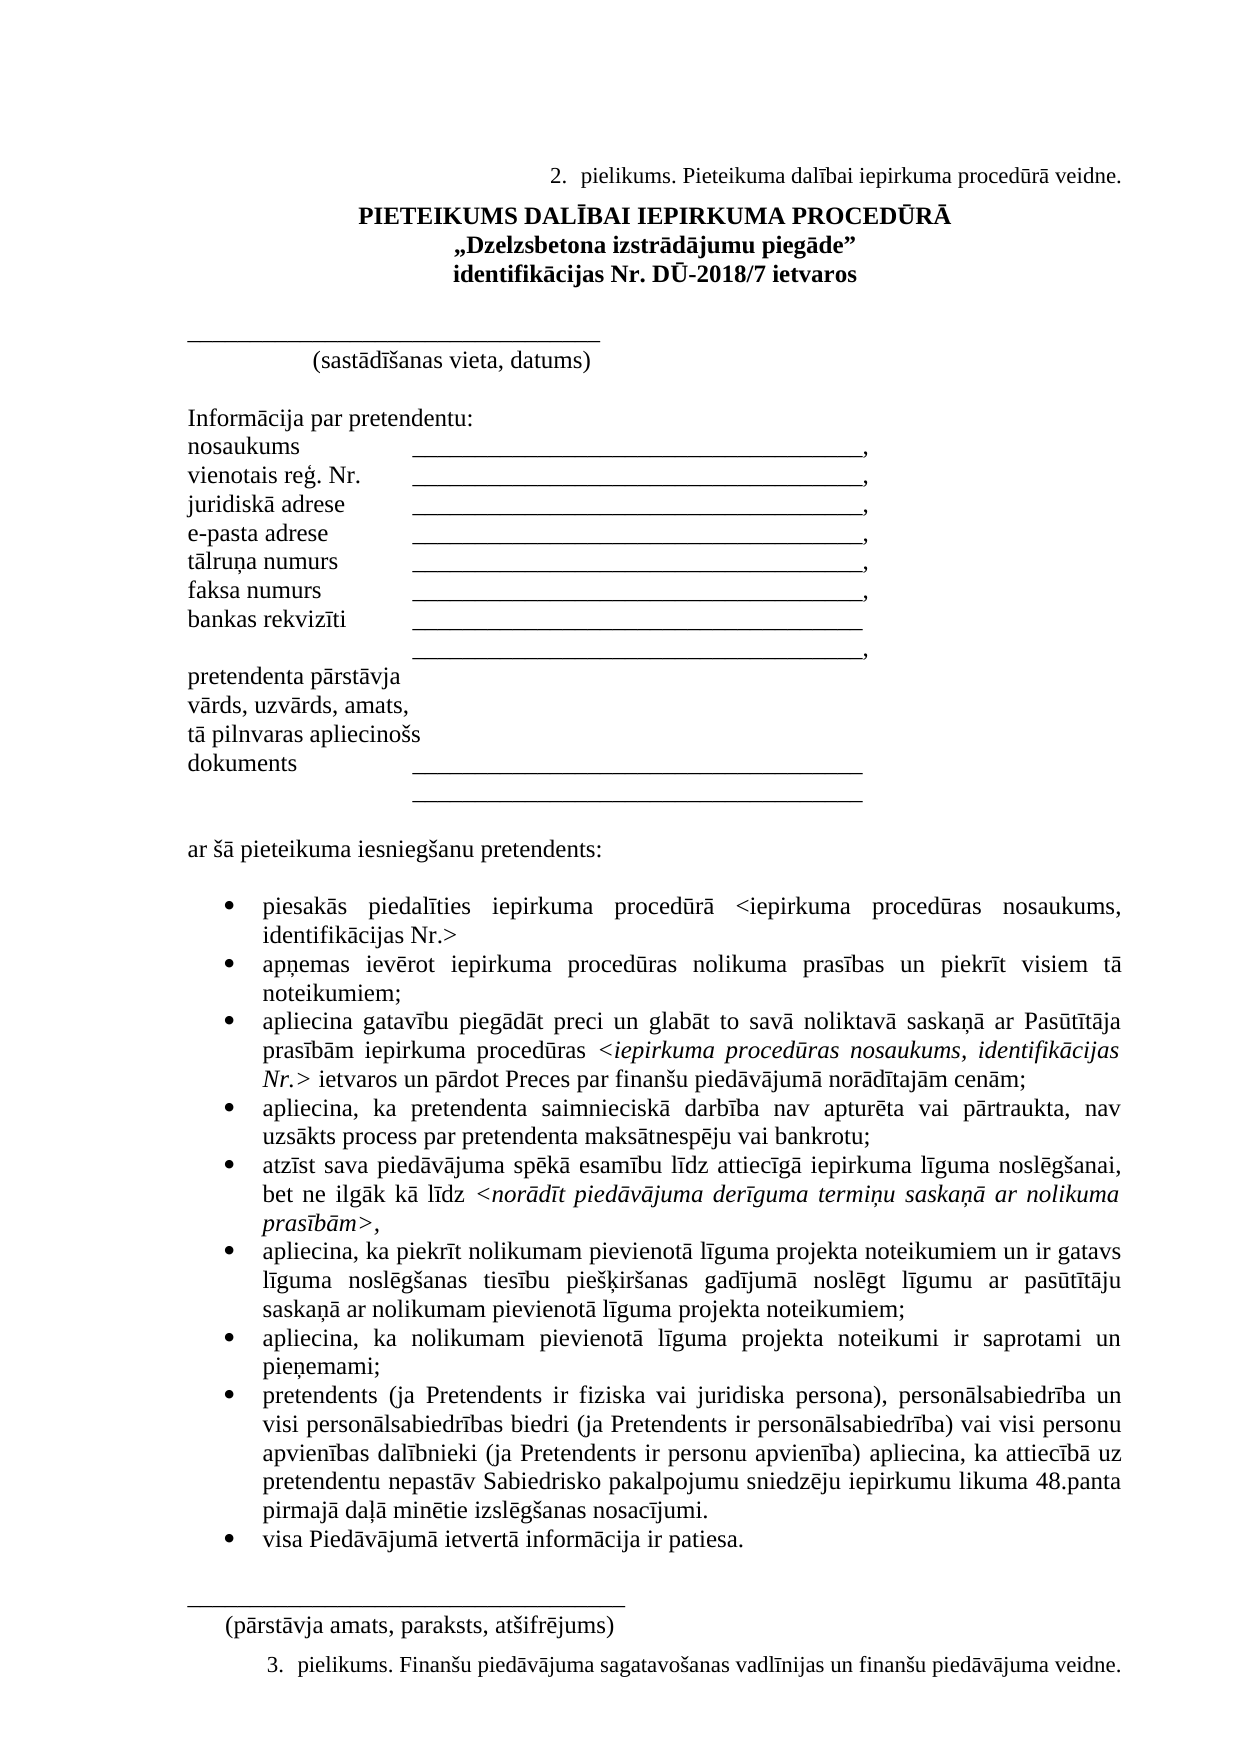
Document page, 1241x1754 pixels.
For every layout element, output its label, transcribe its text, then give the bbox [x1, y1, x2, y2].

text bankas rekvizīti ____________________________________ [187, 604, 1122, 633]
text ar šā pieteikuma iesniegšanu pretendents: [187, 834, 1122, 863]
list apliecina gatavību piegādāt preci un glabāt to savā noliktavā saskaņā ar Pasūtītāja prasībām iepirkuma procedūras <iepirkuma procedūras nosaukums, identifikācijas Nr.> ietvaros un pārdot Preces par finanšu piedāvājumā norādītajām cenām; [225, 1006, 1122, 1093]
text ____________________________________, [337, 633, 1122, 661]
text vārds, uzvārds, amats, [187, 690, 1122, 719]
text faksa numurs ____________________________________, [187, 575, 1122, 604]
text (sastādīšanas vieta, datums) [187, 345, 1122, 374]
text pretendenta pārstāvja [187, 661, 1122, 690]
list apliecina, ka piekrīt nolikumam pievienotā līguma projekta noteikumiem un ir gatavs līguma noslēgšanas tiesību piešķiršanas gadījumā noslēgt līgumu ar pasūtītāju saskaņā ar nolikumam pievienotā līguma projekta noteikumiem; [225, 1236, 1122, 1323]
text nosaukums ____________________________________, [187, 431, 1122, 460]
list apņemas ievērot iepirkuma procedūras nolikuma prasības un piekrīt visiem tā noteikumiem; [225, 949, 1122, 1006]
subtitle pielikums. Pieteikuma dalībai iepirkuma procedūrā veidne. [232, 162, 1122, 189]
text dokuments ____________________________________ [187, 748, 1122, 776]
subtitle pielikums. Finanšu piedāvājuma sagatavošanas vadlīnijas un finanšu piedāvājuma veidne. [232, 1651, 1122, 1678]
list apliecina, ka pretendenta saimnieciskā darbība nav apturēta vai pārtraukta, nav uzsākts process par pretendenta maksātnespēju vai bankrotu; [225, 1093, 1122, 1150]
text Informācija par pretendentu: [187, 403, 1122, 431]
list pretendents (ja Pretendents ir fiziska vai juridiska persona), personālsabiedrība un visi personālsabiedrības biedri (ja Pretendents ir personālsabiedrība) vai visi personu apvienības dalībnieki (ja Pretendents ir personu apvienība) apliecina, ka attiecībā uz pretendentu nepastāv Sabiedrisko pakalpojumu sniedzēju iepirkumu likuma 48.panta pirmajā daļā minētie izslēgšanas nosacījumi. [225, 1380, 1122, 1524]
list apliecina, ka nolikumam pievienotā līguma projekta noteikumi ir saprotami un pieņemami; [225, 1323, 1122, 1380]
list piesakās piedalīties iepirkuma procedūrā <iepirkuma procedūras nosaukums, identifikācijas Nr.> [225, 891, 1122, 949]
list atzīst sava piedāvājuma spēkā esamību līdz attiecīgā iepirkuma līguma noslēgšanai, bet ne ilgāk kā līdz <norādīt piedāvājuma derīguma termiņu saskaņā ar nolikuma prasībām>, [225, 1150, 1122, 1236]
list visa Piedāvājumā ietvertā informācija ir patiesa. [225, 1524, 1122, 1553]
text (pārstāvja amats, paraksts, atšifrējums) [225, 1610, 1122, 1639]
text _________________________________ [187, 316, 1122, 345]
text identifikācijas Nr. DŪ-2018/7 ietvaros [187, 259, 1122, 288]
text e-pasta adrese ____________________________________, [187, 518, 1122, 546]
text tālruņa numurs ____________________________________, [187, 546, 1122, 575]
text vienotais reģ. Nr. ____________________________________, [187, 460, 1122, 489]
text „Dzelzsbetona izstrādājumu piegāde” [187, 230, 1122, 259]
text tā pilnvaras apliecinošs [187, 719, 1122, 748]
text ____________________________________ [337, 776, 1122, 805]
text juridiskā adrese ____________________________________, [187, 489, 1122, 518]
text ___________________________________ [187, 1581, 1122, 1610]
text PIETEIKUMS DALĪBAI IEPIRKUMA PROCEDŪRĀ [187, 201, 1122, 230]
